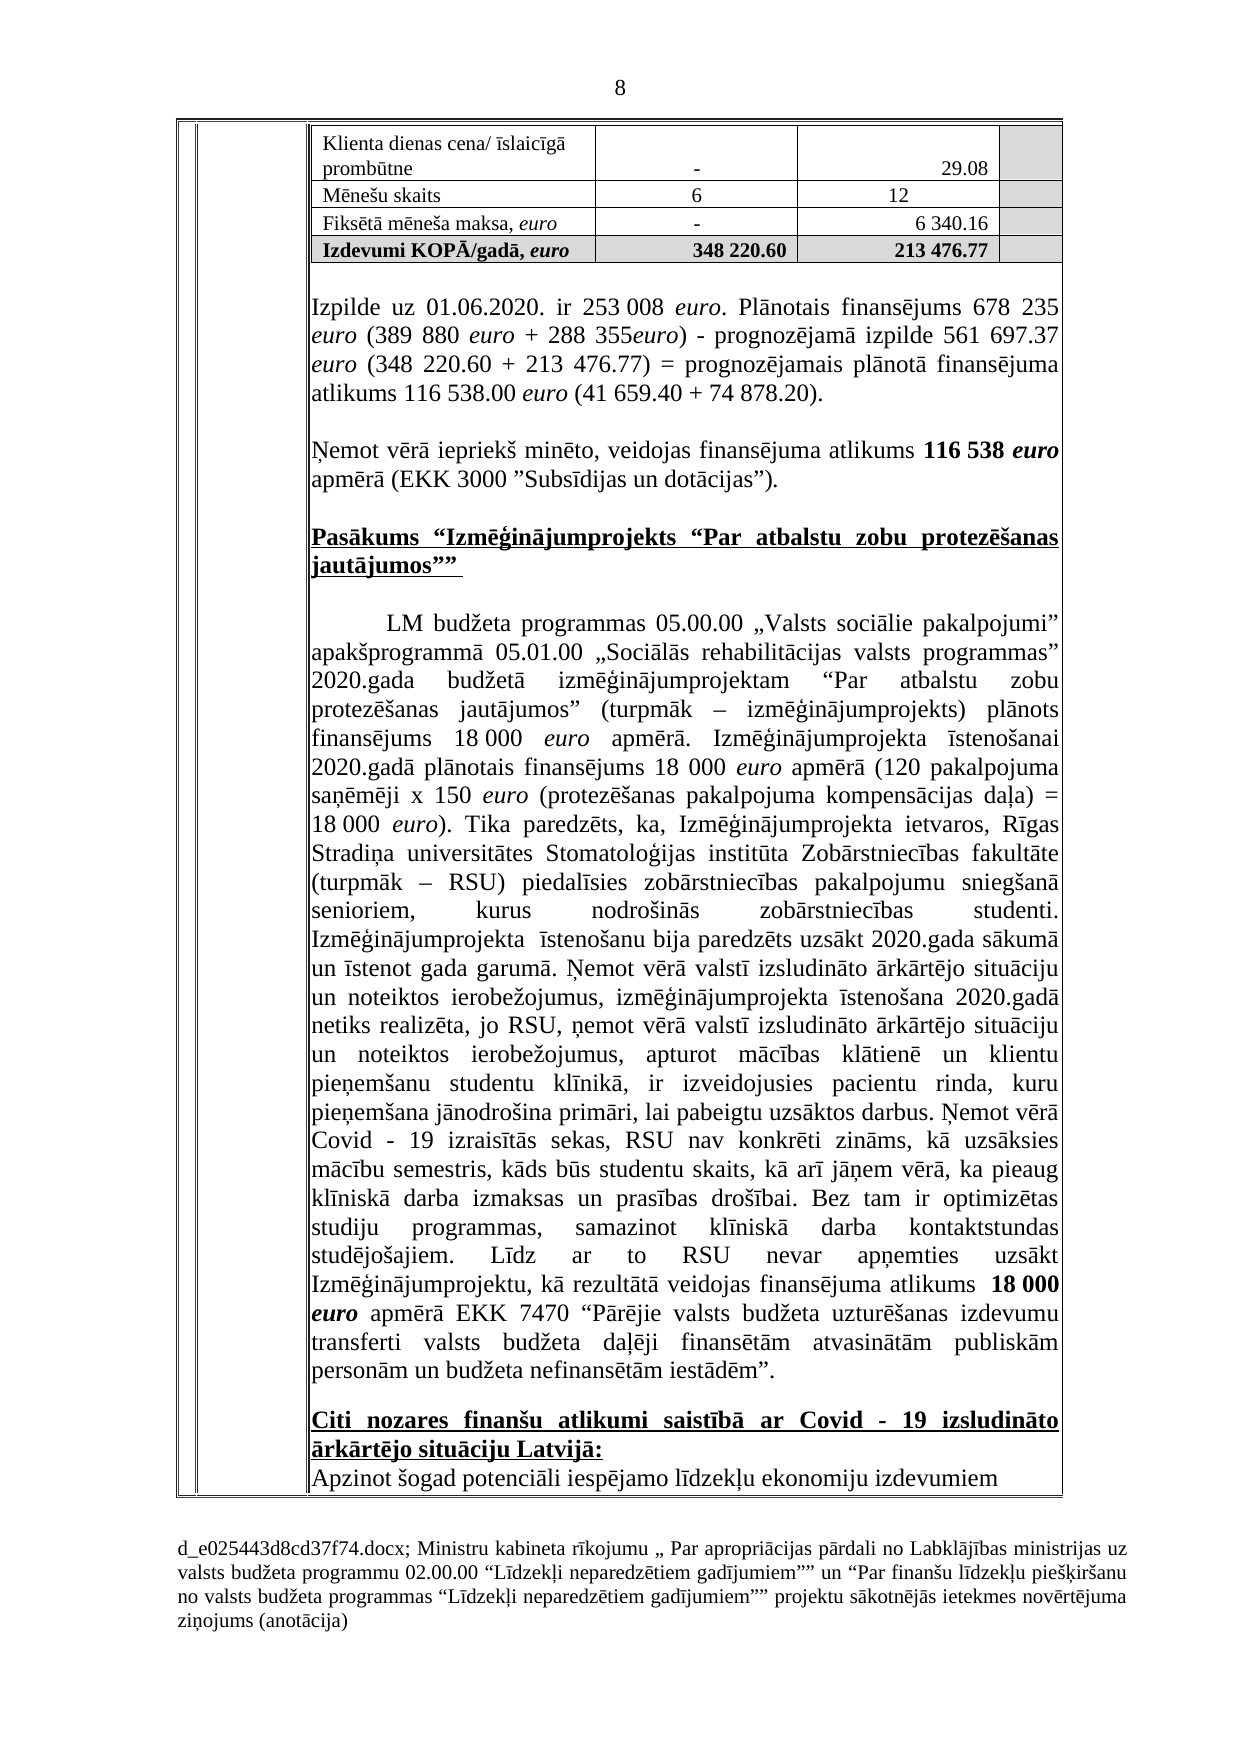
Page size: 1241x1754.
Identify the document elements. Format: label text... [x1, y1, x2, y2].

table_cell 2. [179, 122, 197, 1494]
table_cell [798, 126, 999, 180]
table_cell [197, 120, 308, 1494]
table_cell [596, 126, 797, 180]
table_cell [308, 263, 1062, 1494]
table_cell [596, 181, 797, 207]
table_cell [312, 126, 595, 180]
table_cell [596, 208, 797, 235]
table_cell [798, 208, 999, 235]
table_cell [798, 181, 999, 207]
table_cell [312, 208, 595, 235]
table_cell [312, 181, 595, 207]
